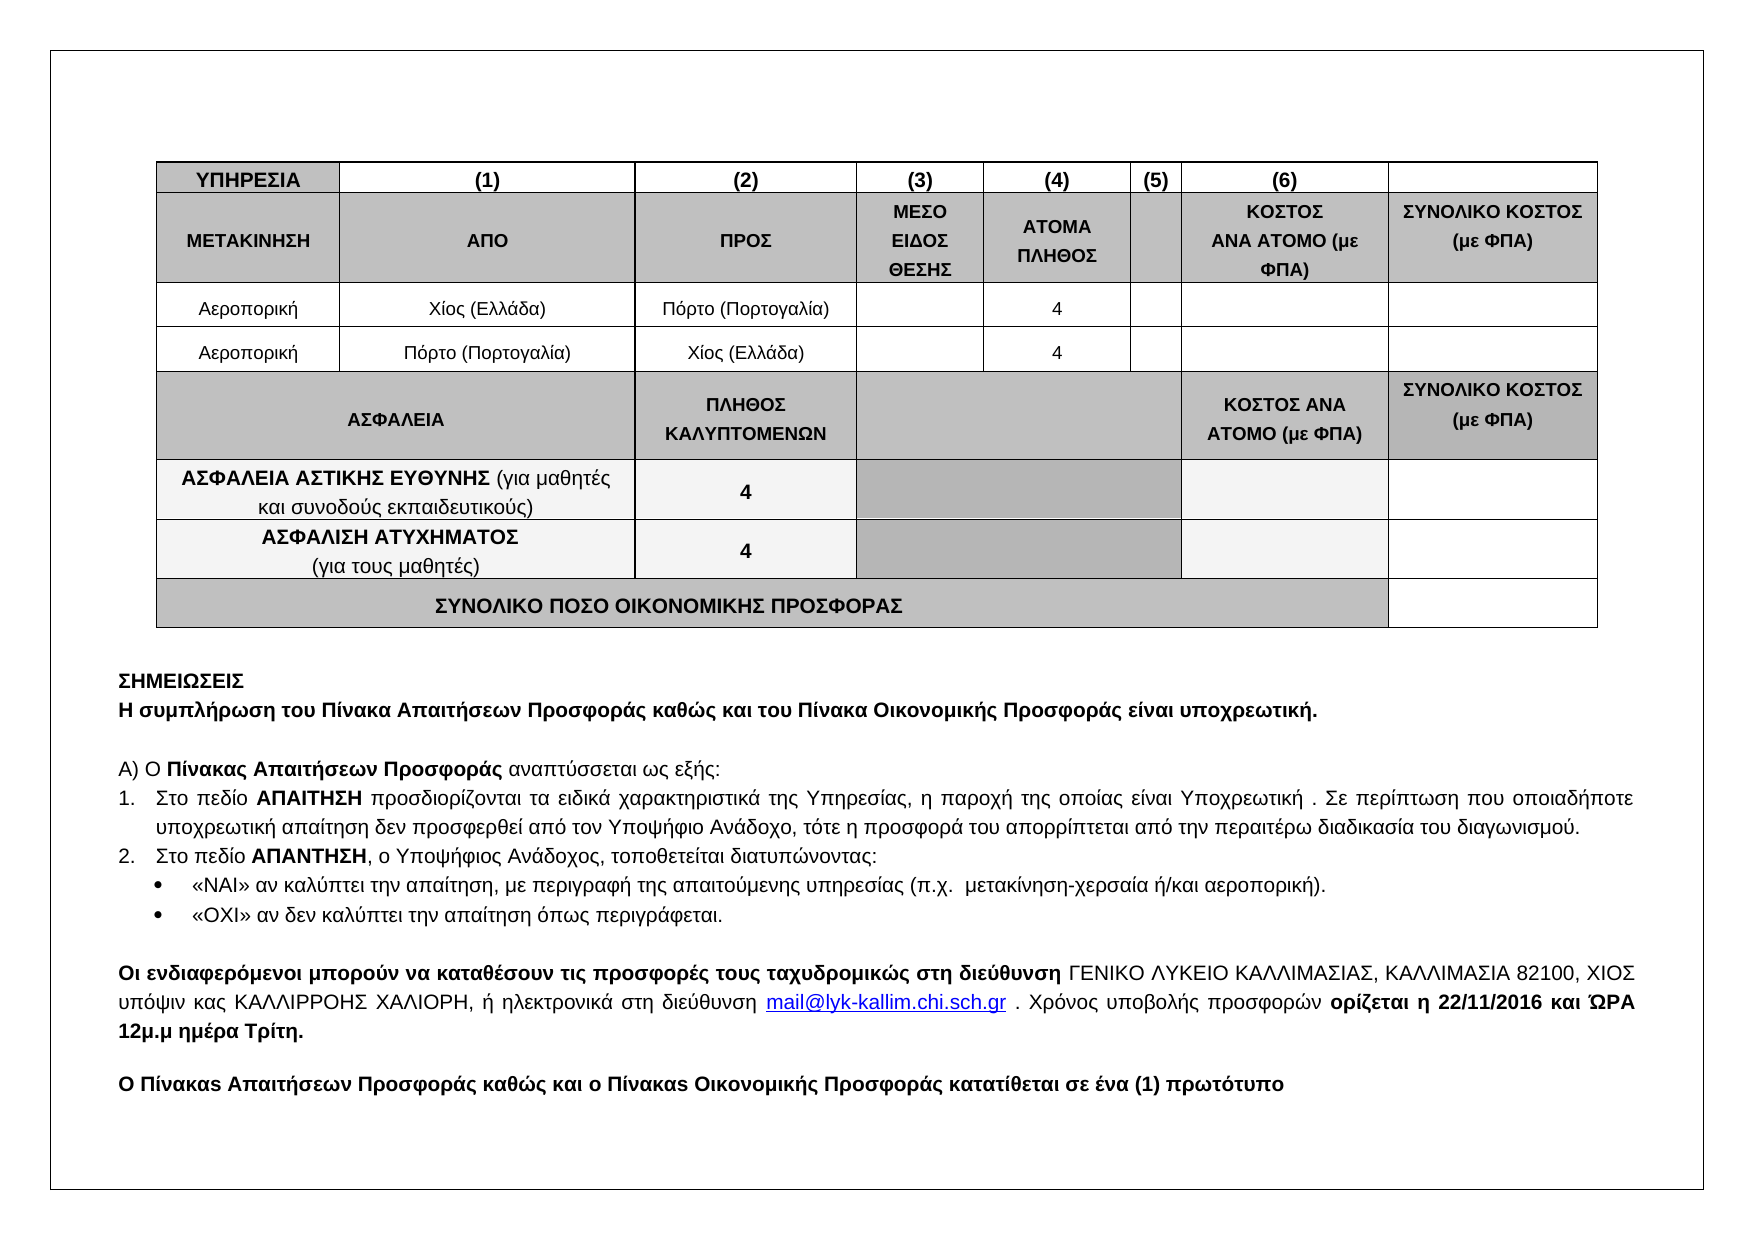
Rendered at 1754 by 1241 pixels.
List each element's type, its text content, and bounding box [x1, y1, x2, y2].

table_cell [1389, 283, 1597, 326]
table_cell [1131, 193, 1181, 282]
table_cell ΑΤΟΜΑ ΠΛΗΘΟΣ [984, 193, 1130, 282]
table_cell ΑΣΦΑΛΕΙΑ [157, 372, 634, 459]
table_cell ΜΕΤΑΚΙΝΗΣΗ [157, 193, 339, 282]
table_cell ΑΣΦΑΛΙΣΗ ΑΤΥΧΗΜΑΤΟΣ (για τους μαθητές) [157, 520, 634, 578]
table_cell 4 [984, 283, 1130, 326]
table_header [1389, 163, 1597, 192]
table_cell [857, 520, 1181, 578]
table_cell [857, 283, 983, 326]
table_cell Πόρτο (Πορτογαλία) [340, 327, 634, 371]
table_header (1) [340, 163, 634, 192]
table_header (5) [1131, 163, 1181, 192]
table_cell [1389, 460, 1597, 518]
table_cell [1389, 327, 1597, 371]
table_cell Αεροπορική [157, 327, 339, 371]
text Οι ενδιαφερόμενοι μπορούν να καταθέσουν τις προσφορές τους ταχυδρομικώς στη διεύθυνση ΓΕΝΙΚΟ ΛΥΚΕΙΟ ΚΑΛΛΙΜΑΣΙΑΣ, ΚΑΛΛΙΜΑΣΙΑ 82100, ΧΙΟΣ υπόψιν κας ΚΑΛΛΙΡΡΟΗΣ ΧΑΛΙΟΡΗ, ή ηλεκτρονικά στη διεύθυνση mail@lyk-kallim.chi.sch.gr . Χρόνος υποβολής προσφορών ορίζεται η 22/11/2016 και ΏΡΑ 12μ.μ ημέρα Τρίτη. [118, 956, 1636, 1043]
list Στο πεδίο ΑΠΑΙΤΗΣΗ προσδιορίζονται τα ειδικά χαρακτηριστικά της Υπηρεσίας, η παροχή της οποίας είναι Υποχρεωτική . Σε περίπτωση που οποιαδήποτε υποχρεωτική απαίτηση δεν προσφερθεί από τον Υποψήφιο Ανάδοχο, τότε η προσφορά του απορρίπτεται από την περαιτέρω διαδικασία του διαγωνισμού. [118, 781, 1636, 839]
list «ΟΧΙ» αν δεν καλύπτει την απαίτηση όπως περιγράφεται. [154, 897, 1636, 926]
table_cell ΣΥΝΟΛΙΚΟ ΚΟΣΤΟΣ (με ΦΠΑ) [1389, 372, 1597, 459]
text Α) Ο Πίνακας Απαιτήσεων Προσφοράς αναπτύσσεται ως εξής: [118, 751, 1636, 781]
table_cell [1182, 520, 1388, 578]
table_header (3) [857, 163, 983, 192]
table_header (4) [984, 163, 1130, 192]
table_cell ΣΥΝΟΛΙΚΟ ΠΟΣΟ ΟΙΚΟΝΟΜΙΚΗΣ ΠΡΟΣΦΟΡΑΣ [157, 579, 1181, 627]
table_cell [857, 372, 1181, 459]
table_cell ΜΕΣΟ ΕΙΔΟΣ ΘΕΣΗΣ [857, 193, 983, 282]
table_cell ΚΟΣΤΟΣ ΑΝΑ ΑΤΟΜΟ (με ΦΠΑ) [1182, 372, 1388, 459]
table_cell ΣΥΝΟΛΙΚΟ ΚΟΣΤΟΣ (με ΦΠΑ) [1389, 193, 1597, 282]
table_cell Πόρτο (Πορτογαλία) [636, 283, 856, 326]
table_cell Αεροπορική [157, 283, 339, 326]
table_cell [857, 460, 1181, 518]
table_cell [1181, 579, 1388, 627]
table_cell [1131, 283, 1181, 326]
text ΣΗΜΕΙΩΣΕΙΣ [118, 664, 1636, 693]
table_cell [1182, 283, 1388, 326]
table_cell 4 [636, 460, 856, 518]
table_cell [857, 327, 983, 371]
table_cell ΠΛΗΘΟΣ ΚΑΛΥΠΤΟΜΕΝΩΝ [636, 372, 856, 459]
table_cell 4 [636, 520, 856, 578]
table_header ΥΠΗΡΕΣΙΑ [157, 163, 339, 192]
table_cell [1389, 520, 1597, 578]
table_cell [1131, 327, 1181, 371]
table_cell 4 [984, 327, 1130, 371]
list «ΝΑΙ» αν καλύπτει την απαίτηση, με περιγραφή της απαιτούμενης υπηρεσίας (π.χ. μετακίνηση-χερσαία ή/και αεροπορική). [154, 868, 1636, 897]
text Η συμπλήρωση του Πίνακα Απαιτήσεων Προσφοράς καθώς και του Πίνακα Οικονομικής Προσφοράς είναι υποχρεωτική. [118, 693, 1636, 722]
table_header (6) [1182, 163, 1388, 192]
table_cell ΚΟΣΤΟΣ ΑΝΑ ΑΤΟΜΟ (με ΦΠΑ) [1182, 193, 1388, 282]
table_cell Χίος (Ελλάδα) [636, 327, 856, 371]
table_cell ΠΡΟΣ [636, 193, 856, 282]
table_cell [1182, 460, 1388, 518]
table_cell [1389, 579, 1597, 627]
list Στο πεδίο ΑΠΑΝΤΗΣΗ, ο Υποψήφιος Ανάδοχος, τοποθετείται διατυπώνοντας: [118, 839, 1636, 868]
table_header (2) [636, 163, 856, 192]
table_cell ΑΣΦΑΛΕΙΑ ΑΣΤΙΚΗΣ ΕΥΘΥΝΗΣ (για μαθητές και συνοδούς εκπαιδευτικούς) [157, 460, 634, 518]
table_cell Χίος (Ελλάδα) [340, 283, 634, 326]
text O Πίνακαs Απαιτήσεων Προσφοράς καθώς και o Πίνακαs Οικονομικής Προσφοράς κατατίθεται σε ένα (1) πρωτότυπο [118, 1072, 1636, 1096]
table_cell ΑΠΟ [340, 193, 634, 282]
table_cell [1182, 327, 1388, 371]
